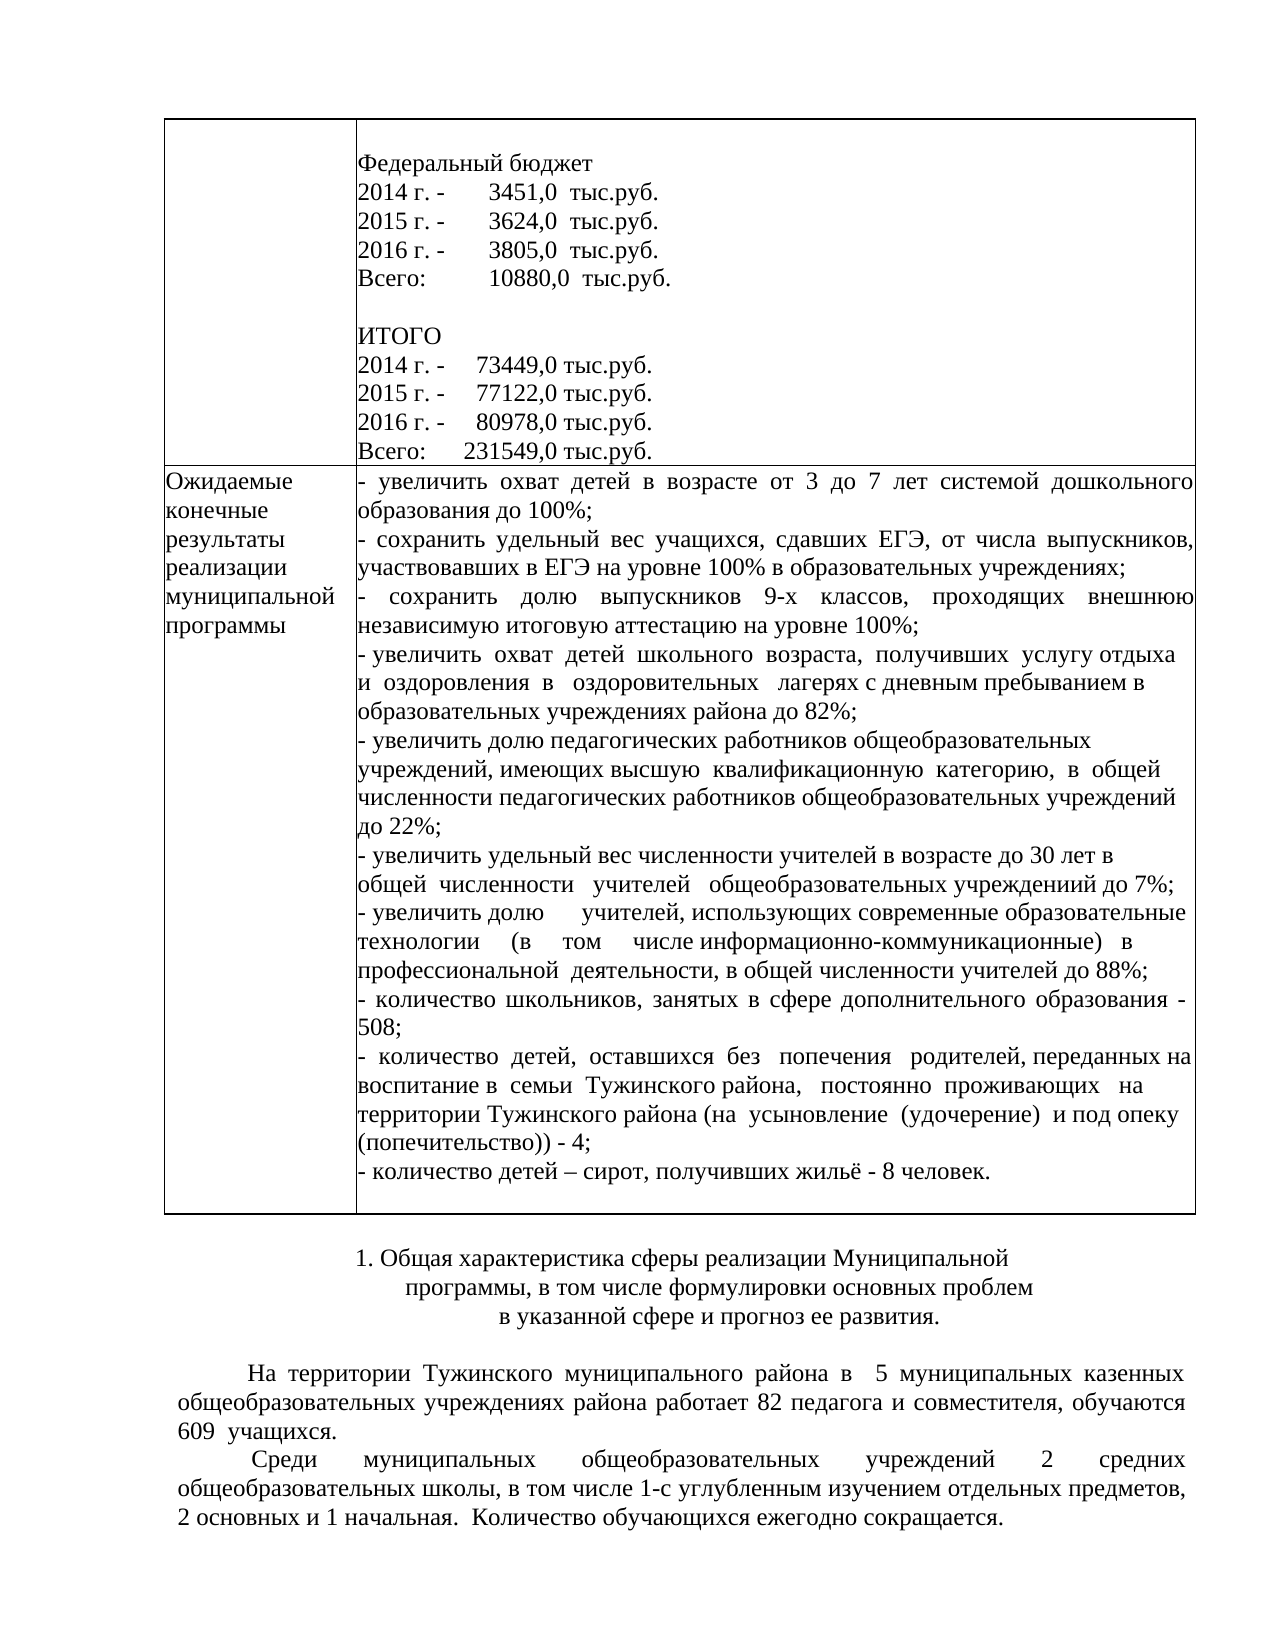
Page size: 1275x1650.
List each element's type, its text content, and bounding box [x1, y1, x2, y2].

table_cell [165, 120, 356, 465]
table_cell Ожидаемые конечные результаты реализации муниципальной программы [165, 466, 356, 1213]
text программы, в том числе формулировки основных проблем [177, 1272, 1186, 1301]
table_cell - увеличить охват детей в возрасте от 3 до 7 лет системой дошкольного образования до 100%; - сохранить удельный вес учащихся, сдавших ЕГЭ, от числа выпускников, участвовавших в ЕГЭ на уровне 100% в образовательных учреждениях; - сохранить долю выпускников 9-х классов, проходящих внешнюю независимую итоговую аттестацию на уровне 100%; - увеличить охват детей школьного возраста, получивших услугу отдыха и оздоровления в оздоровительных лагерях с дневным пребыванием в образовательных учреждениях района до 82%; - увеличить долю педагогических работников общеобразовательных учреждений, имеющих высшую квалификационную категорию, в общей численности педагогических работников общеобразовательных учреждений до 22%; - увеличить удельный вес численности учителей в возрасте до 30 лет в общей численности учителей общеобразовательных учреждениий до 7%; - увеличить долю учителей, использующих современные образовательные технологии (в том числе информационно-коммуникационные) в профессиональной деятельности, в общей численности учителей до 88%; - количество школьников, занятых в сфере дополнительного образования -508; - количество детей, оставшихся без попечения родителей, переданных на воспитание в семьи Тужинского района, постоянно проживающих на территории Тужинского района (на усыновление (удочерение) и под опеку (попечительство)) - 4; - количество детей – сирот, получивших жильё - 8 человек. [357, 466, 1195, 1213]
text в указанной сфере и прогноз ее развития. [177, 1301, 1186, 1329]
text На территории Тужинского муниципального района в 5 муниципальных казенных общеобразовательных учреждениях района работает 82 педагога и совместителя, обучаются 609 учащихся. [177, 1358, 1186, 1444]
text 1. Общая характеристика сферы реализации Муниципальной [177, 1243, 1186, 1272]
text Среди муниципальных общеобразовательных учреждений 2 средних общеобразовательных школы, в том числе 1-с углубленным изучением отдельных предметов, 2 основных и 1 начальная. Количество обучающихся ежегодно сокращается. [177, 1444, 1186, 1531]
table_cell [357, 120, 1195, 465]
